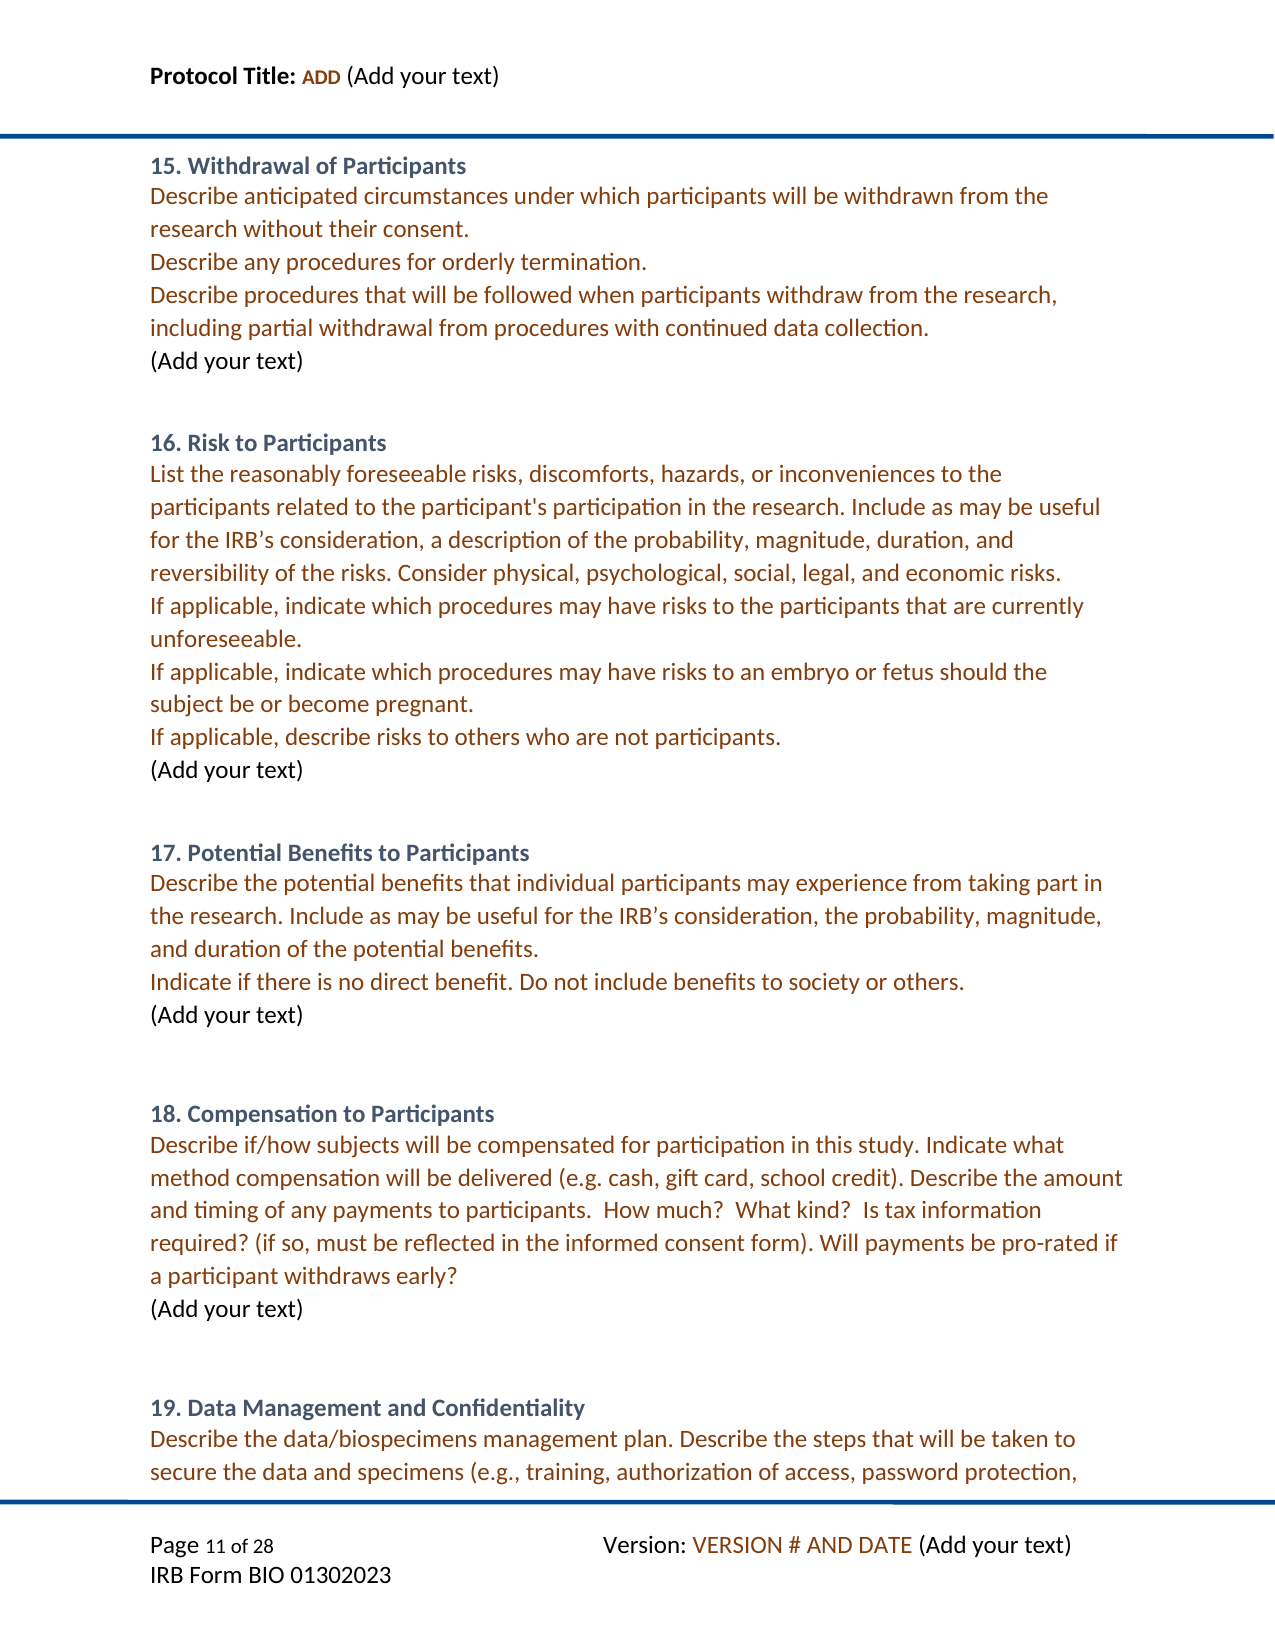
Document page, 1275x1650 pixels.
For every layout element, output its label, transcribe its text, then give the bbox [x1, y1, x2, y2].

text (Add your text) [150, 345, 1125, 376]
text (Add your text) [150, 999, 1125, 1029]
subtitle Data Management and Confidentiality [150, 1392, 1125, 1423]
subtitle Compensation to Participants [150, 1098, 1125, 1129]
text (Add your text) [150, 754, 1125, 785]
subtitle Risk to Participants [150, 428, 1125, 458]
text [150, 1423, 1125, 1486]
text Describe the potential benefits that individual participants may experience from taking part in the research. Include as may be useful for the IRB’s consideration, the probability, magnitude, and duration of the potential benefits. [150, 867, 1125, 964]
text Indicate if there is no direct benefit. Do not include benefits to society or others. [150, 966, 1125, 997]
text List the reasonably foreseeable risks, discomforts, hazards, or inconveniences to the participants related to the participant's participation in the research. Include as may be useful for the IRB’s consideration, a description of the probability, magnitude, duration, and reversibility of the risks. Consider physical, psychological, social, legal, and economic risks. [150, 458, 1125, 587]
text If applicable, indicate which procedures may have risks to an embryo or fetus should the subject be or become pregnant. [150, 656, 1125, 719]
subtitle Withdrawal of Participants [150, 150, 1125, 181]
text If applicable, describe risks to others who are not participants. [150, 721, 1125, 752]
text Describe anticipated circumstances under which participants will be withdrawn from the research without their consent. [150, 181, 1125, 244]
text Describe if/how subjects will be compensated for participation in this study. Indicate what method compensation will be delivered (e.g. cash, gift card, school credit). Describe the amount and timing of any payments to participants. How much? What kind? Is tax information required? (if so, must be reflected in the informed consent form). Will payments be pro-rated if a participant withdraws early? [150, 1129, 1125, 1291]
text If applicable, indicate which procedures may have risks to the participants that are currently unforeseeable. [150, 590, 1125, 653]
text Describe procedures that will be followed when participants withdraw from the research, including partial withdrawal from procedures with continued data collection. [150, 279, 1125, 343]
text Describe any procedures for orderly termination. [150, 246, 1125, 277]
text (Add your text) [150, 1293, 1125, 1324]
subtitle Potential Benefits to Participants [150, 837, 1125, 867]
